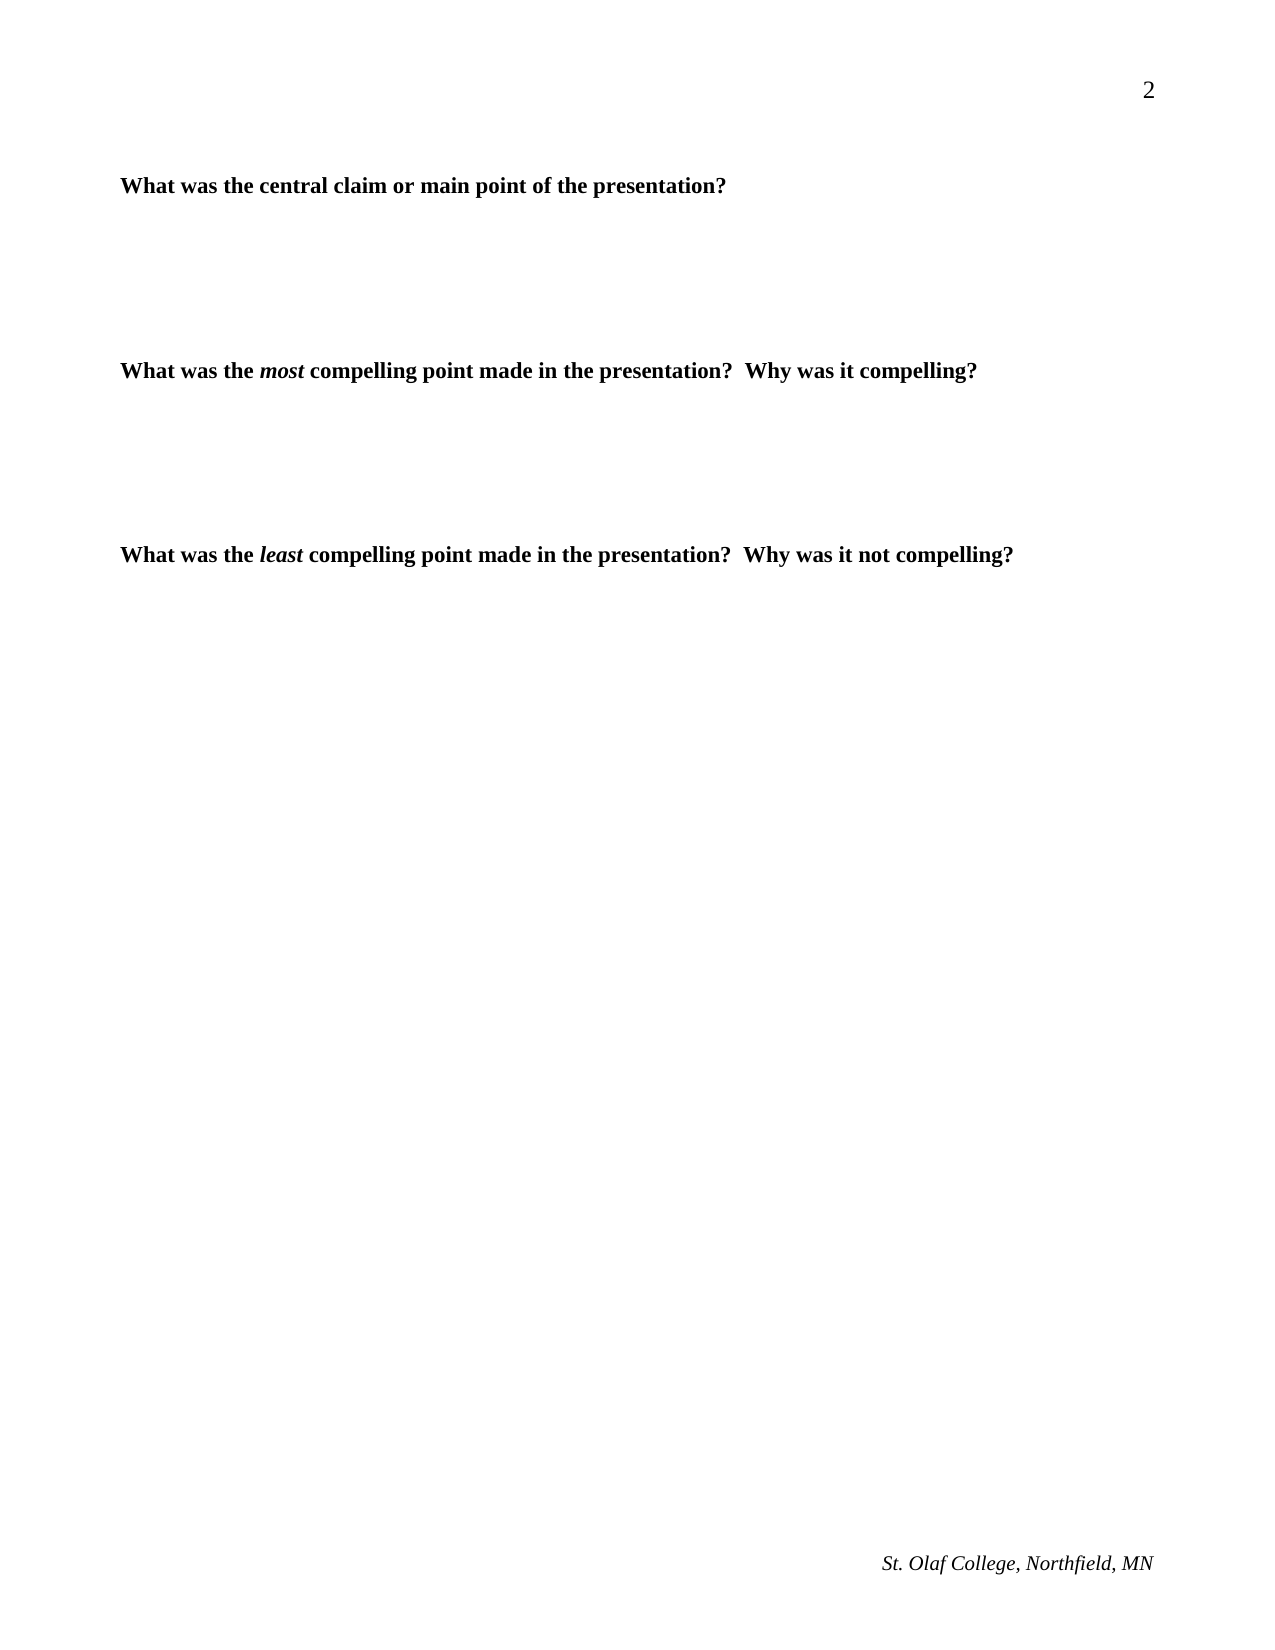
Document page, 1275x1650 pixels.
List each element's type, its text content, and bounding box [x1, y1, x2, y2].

text What was the most compelling point made in the presentation? Why was it compelling? [120, 357, 1155, 383]
text What was the least compelling point made in the presentation? Why was it not compelling? [120, 542, 1155, 568]
text What was the central claim or main point of the presentation? [120, 173, 1155, 199]
